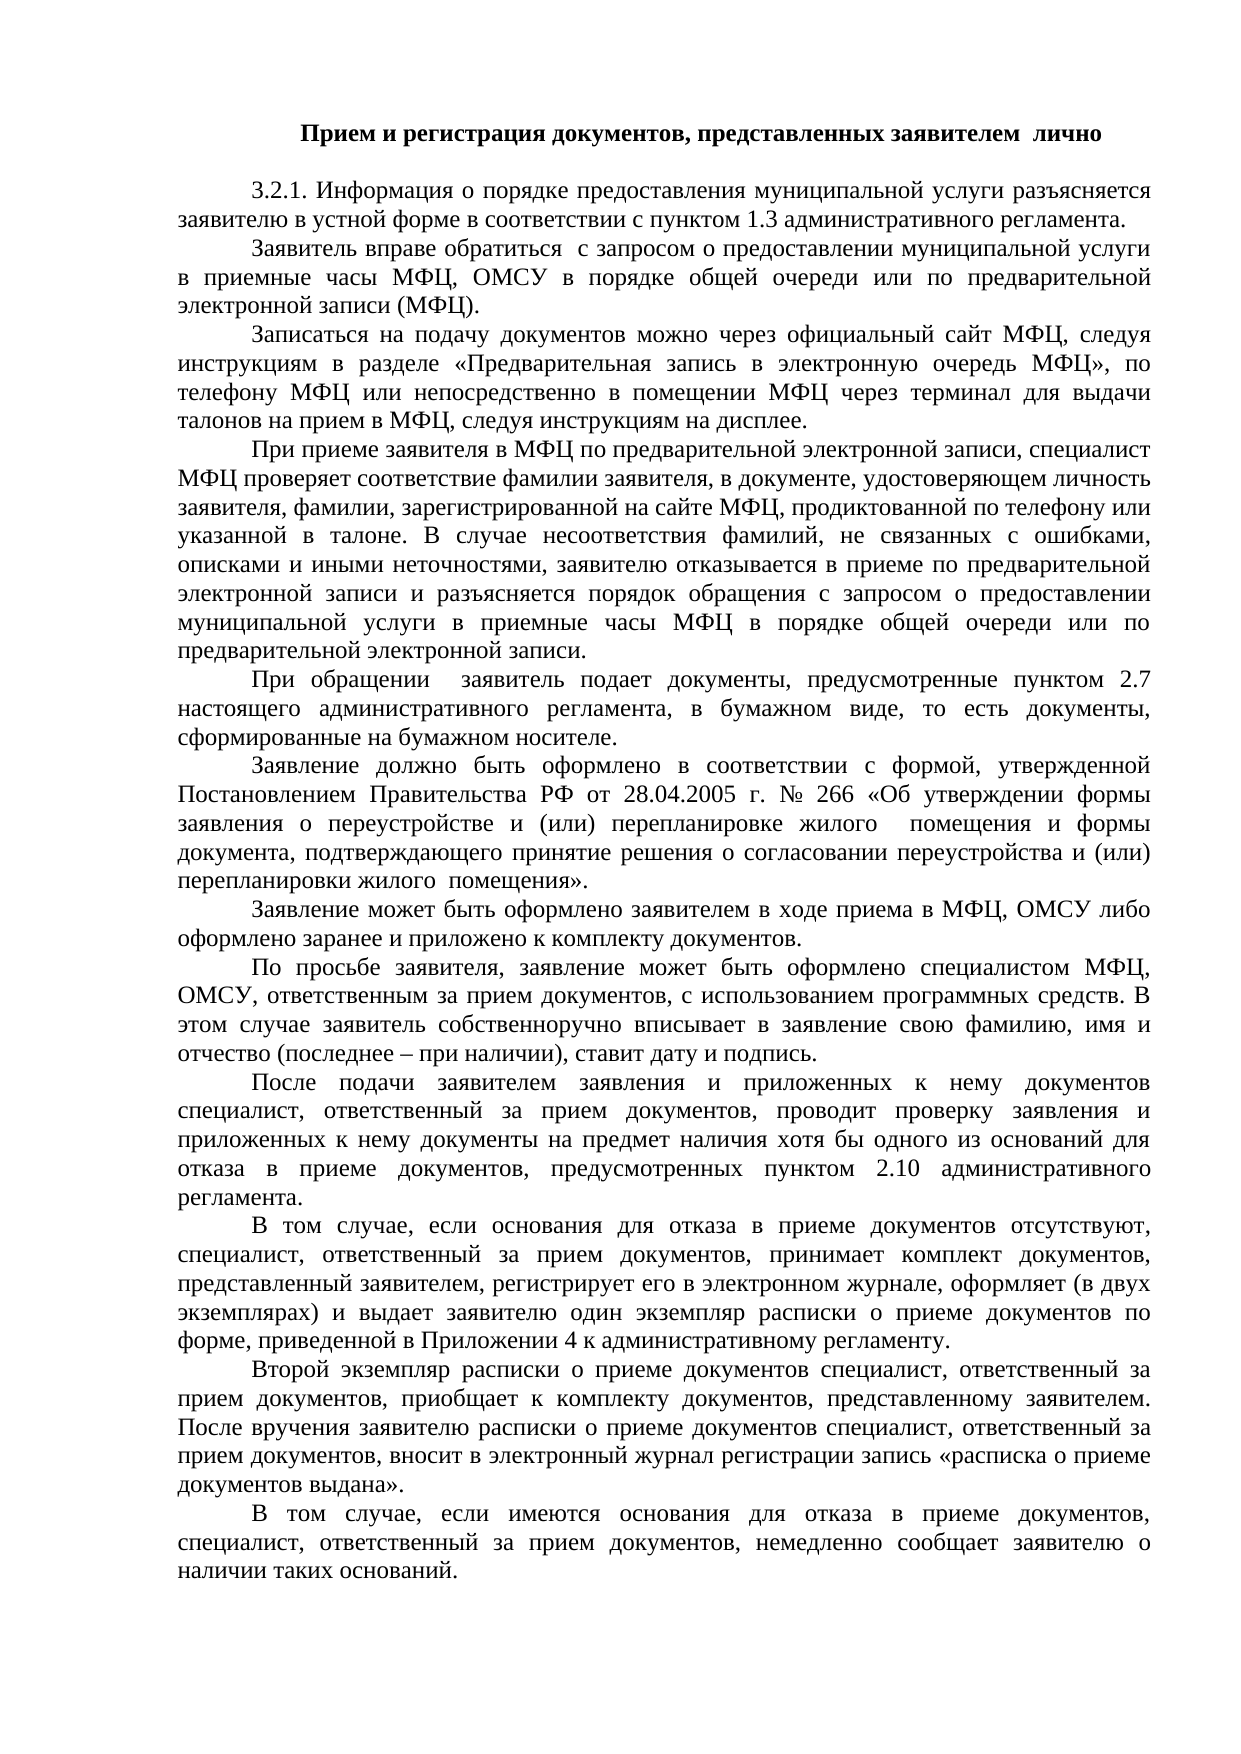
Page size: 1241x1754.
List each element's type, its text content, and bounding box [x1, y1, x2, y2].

text При приеме заявителя в МФЦ по предварительной электронной записи, специалист МФЦ проверяет соответствие фамилии заявителя, в документе, удостоверяющем личность заявителя, фамилии, зарегистрированной на сайте МФЦ, продиктованной по телефону или указанной в талоне. В случае несоответствия фамилий, не связанных с ошибками, описками и иными неточностями, заявителю отказывается в приеме по предварительной электронной записи и разъясняется порядок обращения с запросом о предоставлении муниципальной услуги в приемные часы МФЦ в порядке общей очереди или по предварительной электронной записи. [177, 434, 1152, 664]
text Заявление должно быть оформлено в соответствии с формой, утвержденной Постановлением Правительства РФ от 28.04.2005 г. № 266 «Об утверждении формы заявления о переустройстве и (или) перепланировке жилого помещения и формы документа, подтверждающего принятие решения о согласовании переустройства и (или) перепланировки жилого помещения». [177, 751, 1152, 894]
text Записаться на подачу документов можно через официальный сайт МФЦ, следуя инструкциям в разделе «Предварительная запись в электронную очередь МФЦ», по телефону МФЦ или непосредственно в помещении МФЦ через терминал для выдачи талонов на прием в МФЦ, следуя инструкциям на дисплее. [177, 319, 1152, 434]
text Заявитель вправе обратиться с запросом о предоставлении муниципальной услуги в приемные часы МФЦ, ОМСУ в порядке общей очереди или по предварительной электронной записи (МФЦ). [177, 233, 1152, 319]
text 3.2.1. Информация о порядке предоставления муниципальной услуги разъясняется заявителю в устной форме в соответствии с пунктом 1.3 административного регламента. [177, 176, 1152, 233]
text В том случае, если основания для отказа в приеме документов отсутствуют, специалист, ответственный за прием документов, принимает комплект документов, представленный заявителем, регистрирует его в электронном журнале, оформляет (в двух экземплярах) и выдает заявителю один экземпляр расписки о приеме документов по форме, приведенной в Приложении 4 к административному регламенту. [177, 1211, 1152, 1354]
text По просьбе заявителя, заявление может быть оформлено специалистом МФЦ, ОМСУ, ответственным за прием документов, с использованием программных средств. В этом случае заявитель собственноручно вписывает в заявление свою фамилию, имя и отчество (последнее – при наличии), ставит дату и подпись. [177, 952, 1152, 1067]
text Прием и регистрация документов, представленных заявителем лично [177, 118, 1152, 147]
text После подачи заявителем заявления и приложенных к нему документов специалист, ответственный за прием документов, проводит проверку заявления и приложенных к нему документы на предмет наличия хотя бы одного из оснований для отказа в приеме документов, предусмотренных пунктом 2.10 административного регламента. [177, 1067, 1152, 1211]
text Второй экземпляр расписки о приеме документов специалист, ответственный за прием документов, приобщает к комплекту документов, представленному заявителем. После вручения заявителю расписки о приеме документов специалист, ответственный за прием документов, вносит в электронный журнал регистрации запись «расписка о приеме документов выдана». [177, 1354, 1152, 1498]
text Заявление может быть оформлено заявителем в ходе приема в МФЦ, ОМСУ либо оформлено заранее и приложено к комплекту документов. [177, 894, 1152, 952]
text При обращении заявитель подает документы, предусмотренные пунктом 2.7 настоящего административного регламента, в бумажном виде, то есть документы, сформированные на бумажном носителе. [177, 664, 1152, 751]
text В том случае, если имеются основания для отказа в приеме документов, специалист, ответственный за прием документов, немедленно сообщает заявителю о наличии таких оснований. [177, 1498, 1152, 1584]
